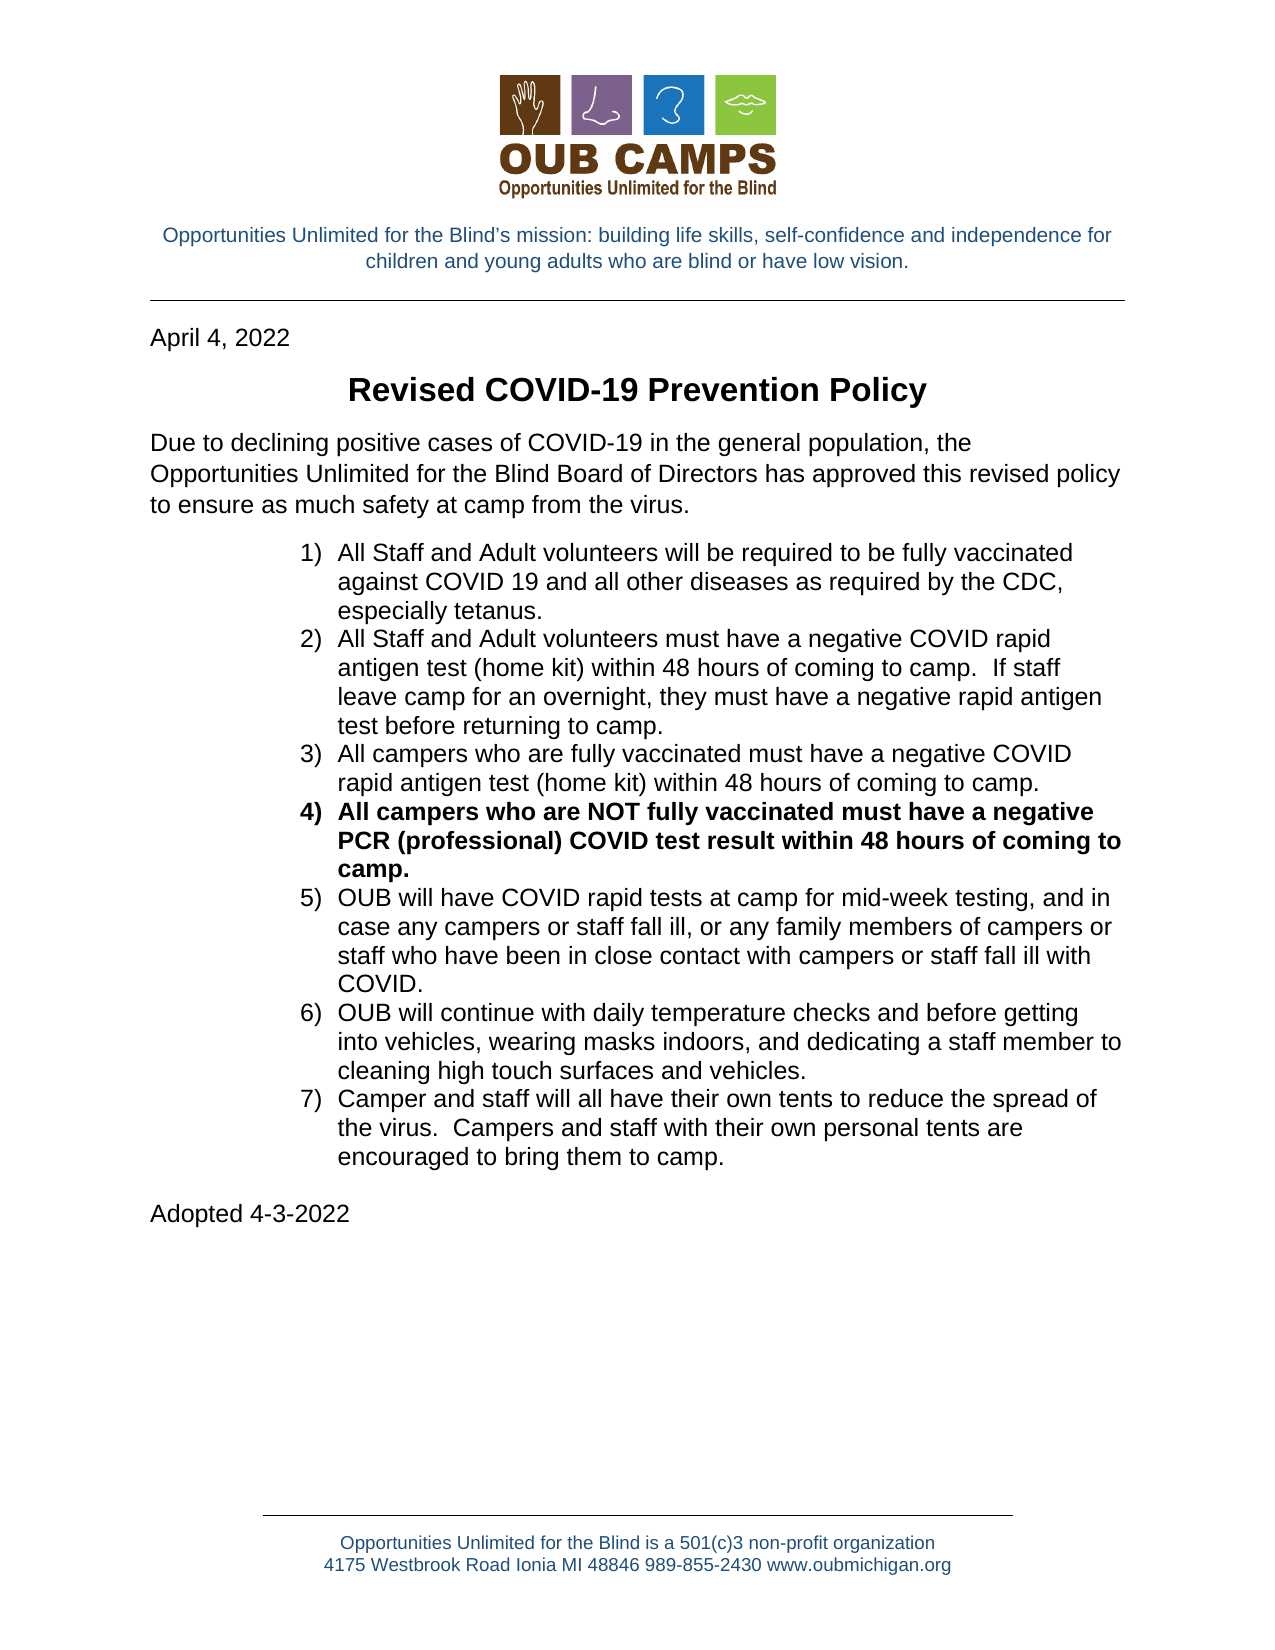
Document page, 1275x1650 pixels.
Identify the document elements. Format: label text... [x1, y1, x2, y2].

text Due to declining positive cases of COVID-19 in the general population, the Opportunities Unlimited for the Blind Board of Directors has approved this revised policy to ensure as much safety at camp from the virus. [150, 428, 1125, 519]
list All campers who are NOT fully vaccinated must have a negative PCR (professional) COVID test result within 48 hours of coming to camp. [300, 797, 1125, 883]
text Adopted 4-3-2022 [150, 1199, 1125, 1228]
list OUB will have COVID rapid tests at camp for mid-week testing, and in case any campers or staff fall ill, or any family members of campers or staff who have been in close contact with campers or staff fall ill with COVID. [300, 883, 1125, 998]
list All campers who are fully vaccinated must have a negative COVID rapid antigen test (home kit) within 48 hours of coming to camp. [300, 739, 1125, 797]
list All Staff and Adult volunteers will be required to be fully vaccinated against COVID 19 and all other diseases as required by the CDC, especially tetanus. [300, 538, 1125, 624]
list Camper and staff will all have their own tents to reduce the spread of the virus. Campers and staff with their own personal tents are encouraged to bring them to camp. [300, 1084, 1125, 1171]
text Revised COVID-19 Prevention Policy [150, 370, 1125, 409]
text April 4, 2022 [150, 323, 1125, 351]
list All Staff and Adult volunteers must have a negative COVID rapid antigen test (home kit) within 48 hours of coming to camp. If staff leave camp for an overnight, they must have a negative rapid antigen test before returning to camp. [300, 624, 1125, 739]
list OUB will continue with daily temperature checks and before getting into vehicles, wearing masks indoors, and dedicating a staff member to cleaning high touch surfaces and vehicles. [300, 998, 1125, 1084]
picture [498, 75, 777, 205]
